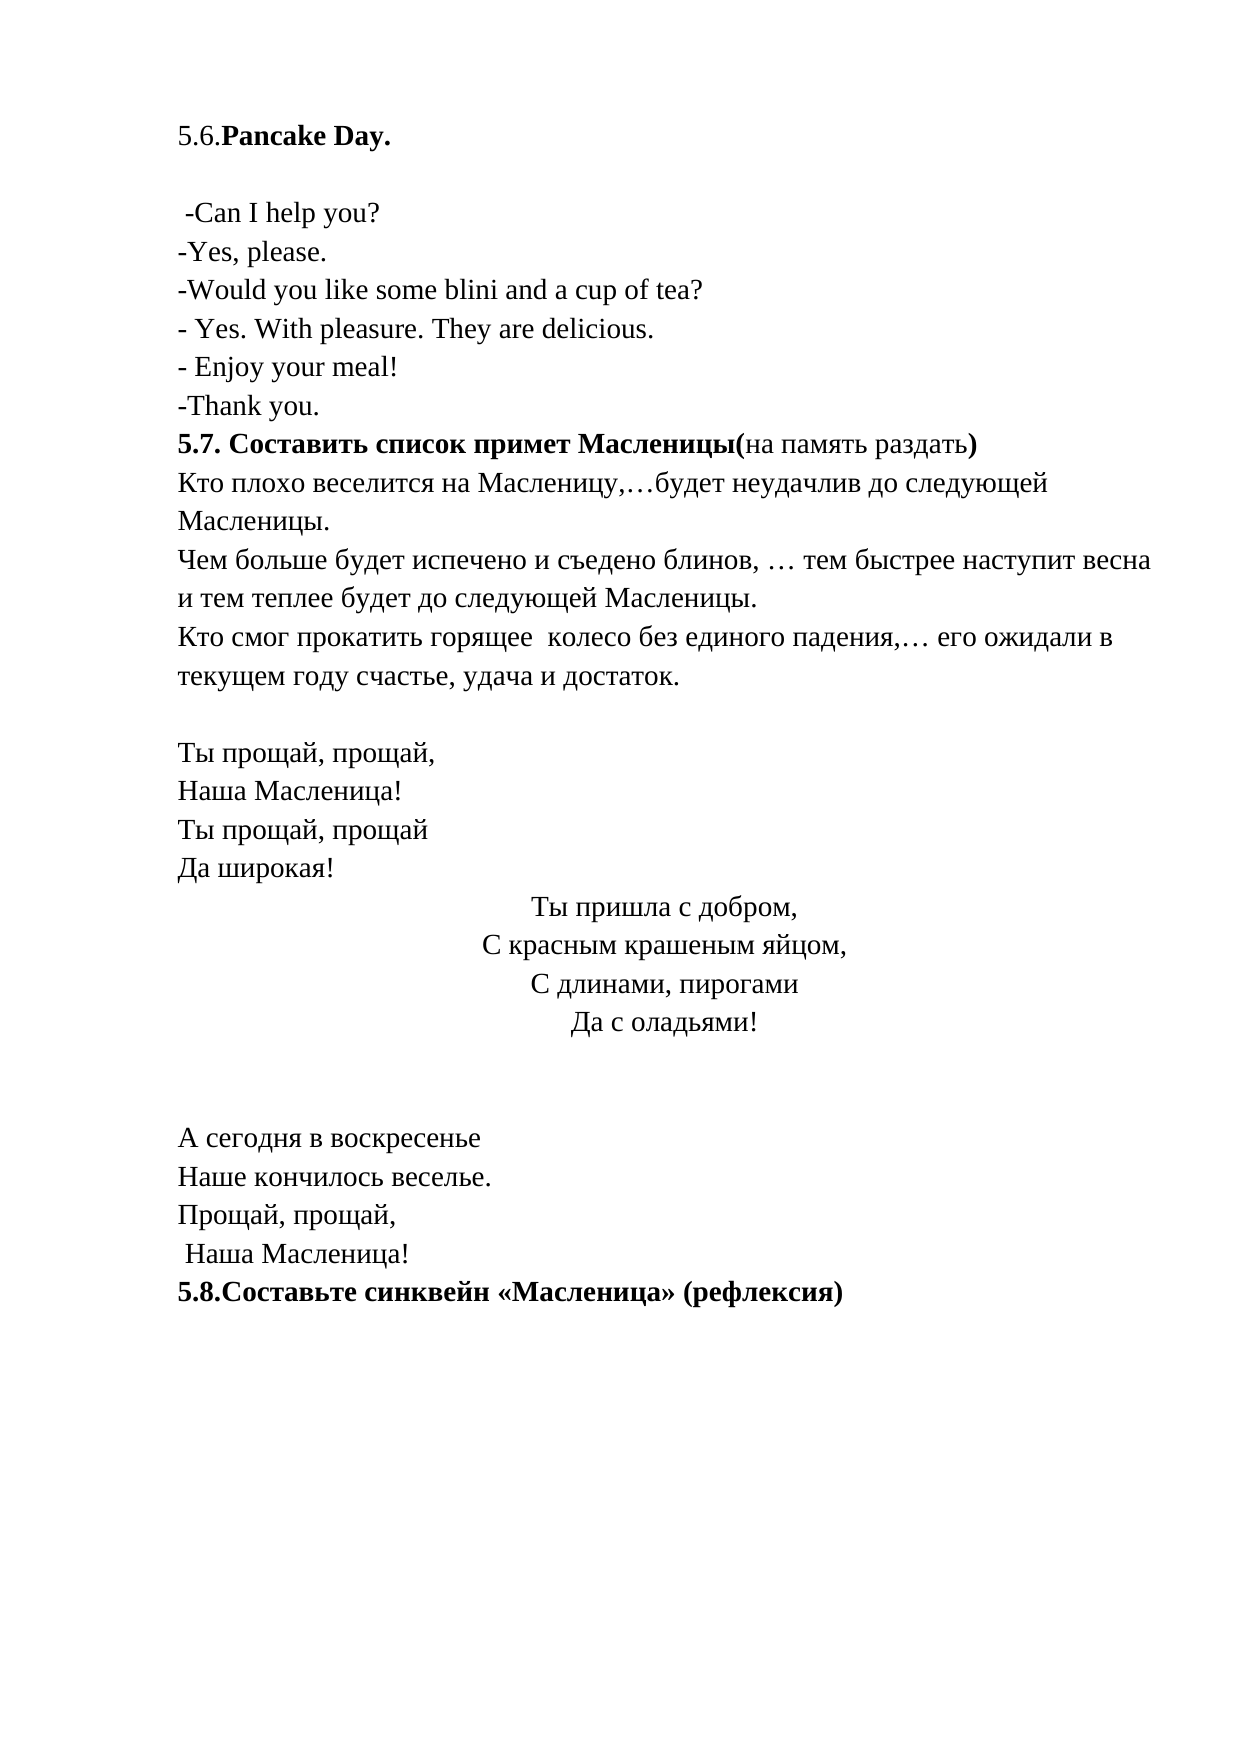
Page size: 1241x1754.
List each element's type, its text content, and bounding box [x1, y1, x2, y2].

text Кто плохо веселится на Масленицу,…будет неудачлив до следующей Масленицы. [177, 465, 1152, 537]
text 5.6.Pancake Day. [177, 118, 1152, 152]
text -Thank you. [177, 388, 1152, 421]
text Ты прощай, прощай [177, 812, 1152, 845]
text - Enjoy your meal! [177, 349, 1152, 383]
text Наша Масленица! [177, 1236, 1152, 1269]
text Да с оладьями! [177, 1004, 1152, 1038]
text Чем больше будет испечено и съедено блинов, … тем быстрее наступит весна и тем теплее будет до следующей Масленицы. [177, 542, 1152, 614]
text 5.7. Составить список примет Масленицы(на память раздать) [177, 426, 1152, 460]
text С красным крашеным яйцом, [177, 927, 1152, 961]
text Наша Масленица! [177, 773, 1152, 807]
text -Yes, please. [177, 234, 1152, 267]
text Ты прощай, прощай, [177, 735, 1152, 768]
text Наше кончилось веселье. [177, 1159, 1152, 1192]
text Да широкая! [177, 850, 1152, 884]
text Прощай, прощай, [177, 1197, 1152, 1231]
text - Yes. With pleasure. They are delicious. [177, 311, 1152, 344]
text С длинами, пирогами [177, 966, 1152, 999]
text Ты пришла с добром, [177, 889, 1152, 922]
text А сегодня в воскресенье [177, 1120, 1152, 1154]
text -Would you like some blini and a cup of tea? [177, 272, 1152, 306]
text Кто смог прокатить горящее колесо без единого падения,… его ожидали в текущем году счастье, удача и достаток. [177, 619, 1152, 691]
text 5.8.Составьте синквейн «Масленица» (рефлексия) [177, 1274, 1152, 1308]
text -Can I help you? [177, 195, 1152, 229]
